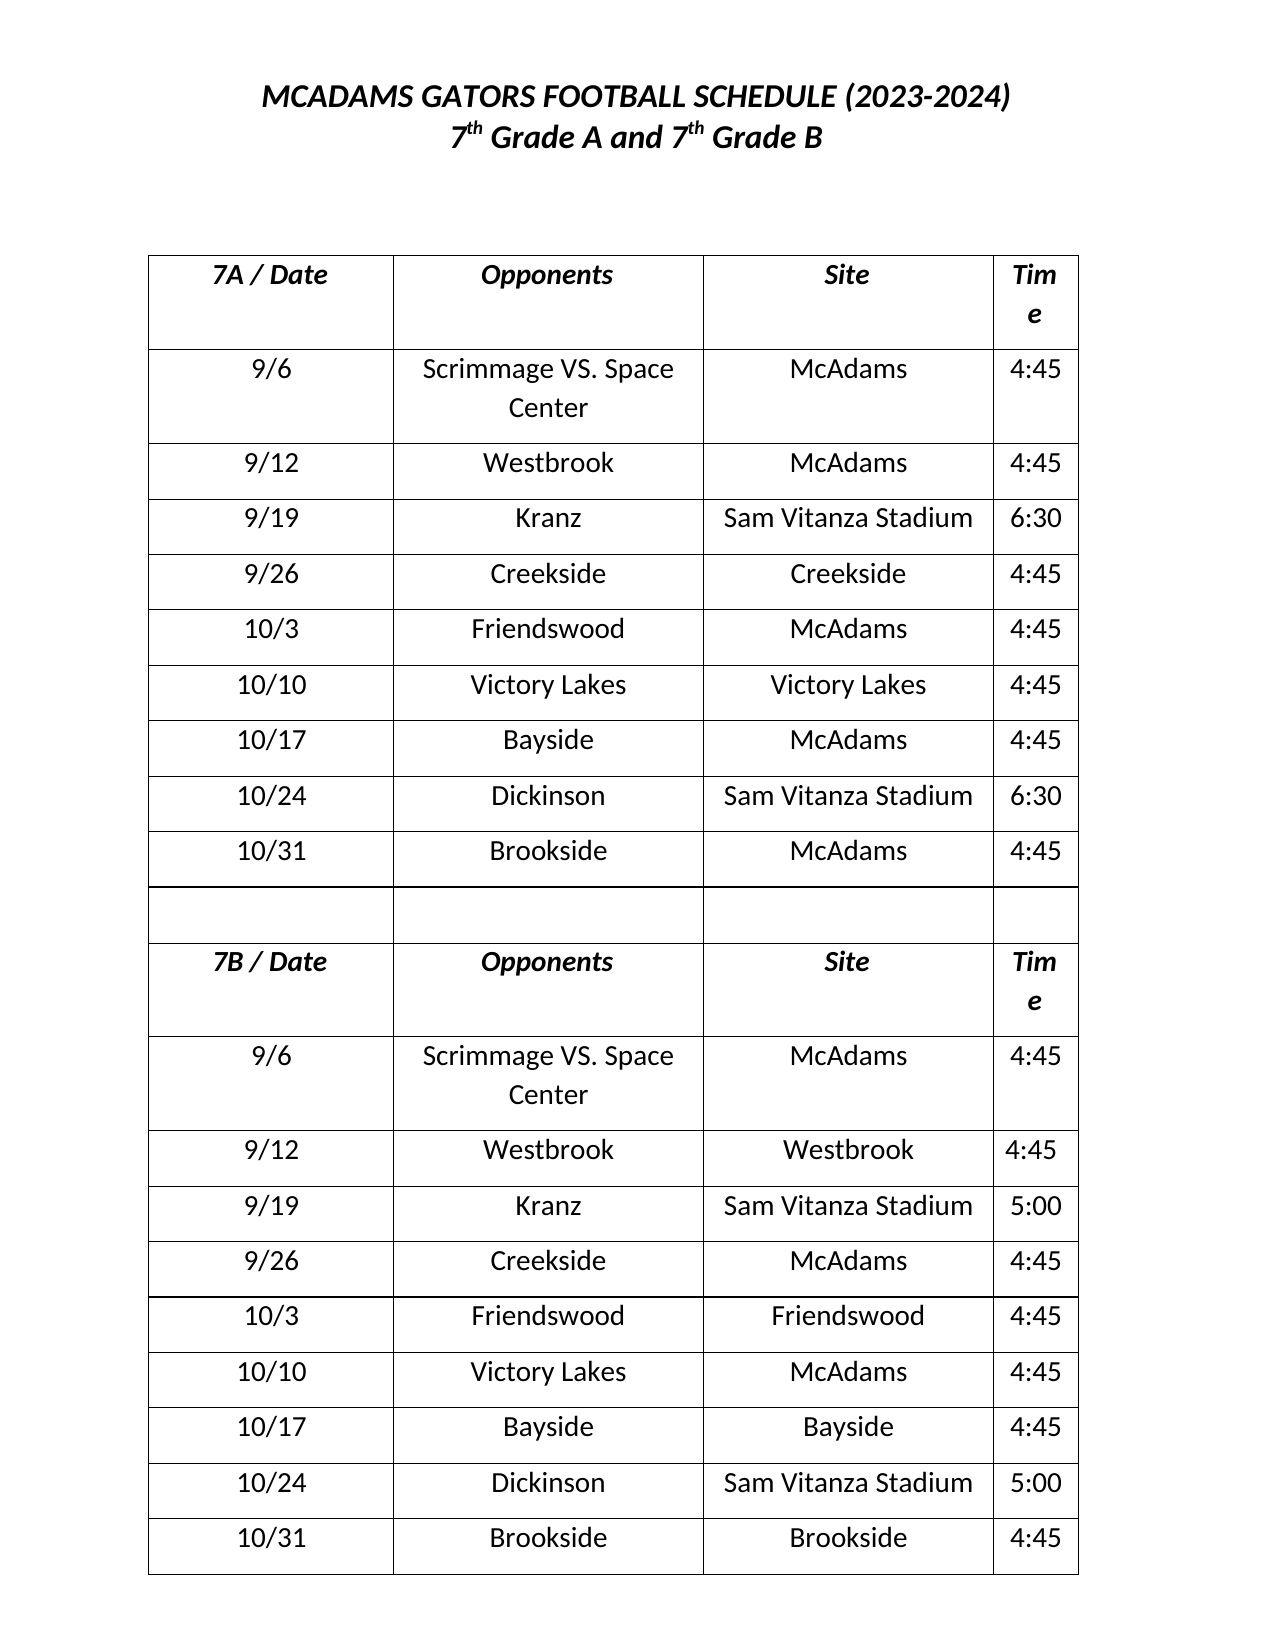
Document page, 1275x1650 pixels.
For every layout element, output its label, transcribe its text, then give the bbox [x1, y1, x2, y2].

table_cell 6:30 [994, 777, 1078, 831]
table_cell 10/24 [149, 777, 393, 831]
table_header Time [994, 256, 1078, 349]
table_cell 4:45 [994, 666, 1078, 720]
table_cell Sam Vitanza Stadium [704, 1464, 993, 1518]
table_cell [994, 888, 1078, 942]
table_cell 7B / Date [149, 944, 393, 1036]
table_cell Victory Lakes [704, 666, 993, 720]
table_cell 4:45 [994, 832, 1078, 886]
table_cell 4:45 [994, 1037, 1078, 1130]
table_cell 10/10 [149, 666, 393, 720]
table_cell Westbrook [394, 1131, 703, 1186]
table_cell 5:00 [994, 1187, 1078, 1241]
table_cell McAdams [704, 1242, 993, 1296]
table_cell [704, 888, 993, 942]
table_cell 10/31 [149, 832, 393, 886]
table_cell Bayside [704, 1408, 993, 1463]
table_cell Friendswood [394, 610, 703, 665]
table_cell Friendswood [394, 1298, 703, 1352]
table_cell 10/17 [149, 1408, 393, 1463]
table_cell [149, 888, 393, 942]
table_cell 10/24 [149, 1464, 393, 1518]
table_cell 4:45 [994, 610, 1078, 665]
table_cell Scrimmage VS. Space Center [394, 1037, 703, 1130]
table_cell 10/3 [149, 1298, 393, 1352]
table_cell Westbrook [704, 1131, 993, 1186]
table_cell 4:45 [994, 350, 1078, 443]
table_cell Creekside [394, 555, 703, 609]
table_cell 4:45 [994, 1408, 1078, 1463]
table_cell Victory Lakes [394, 666, 703, 720]
table_header Opponents [394, 256, 703, 349]
table_cell Brookside [394, 832, 703, 886]
table_cell Opponents [394, 944, 703, 1036]
table_cell 5:00 [994, 1464, 1078, 1518]
table_cell Sam Vitanza Stadium [704, 777, 993, 831]
table_cell Time [994, 944, 1078, 1036]
table_cell Kranz [394, 500, 703, 554]
table_cell Dickinson [394, 1464, 703, 1518]
table_cell 9/26 [149, 1242, 393, 1296]
table_cell 4:45 [994, 721, 1078, 776]
table_cell McAdams [704, 350, 993, 443]
table_cell Site [704, 944, 993, 1036]
table_cell 6:30 [994, 500, 1078, 554]
table_cell 4:45 [994, 1242, 1078, 1296]
table_cell Scrimmage VS. Space Center [394, 350, 703, 443]
table_cell McAdams [704, 610, 993, 665]
table_cell Victory Lakes [394, 1353, 703, 1407]
table_cell McAdams [704, 444, 993, 498]
table_cell McAdams [704, 721, 993, 776]
table_header 7A / Date [149, 256, 393, 349]
table_cell Dickinson [394, 777, 703, 831]
table_cell 10/10 [149, 1353, 393, 1407]
table_cell 4:45 [994, 444, 1078, 498]
table_cell Bayside [394, 1408, 703, 1463]
table_cell 10/17 [149, 721, 393, 776]
table_cell Creekside [704, 555, 993, 609]
table_cell 4:45 [994, 1519, 1078, 1573]
table_cell 4:45 [994, 1298, 1078, 1352]
table_cell 10/31 [149, 1519, 393, 1573]
table_cell 4:45 [994, 1131, 1078, 1186]
table_cell Bayside [394, 721, 703, 776]
table_cell Brookside [704, 1519, 993, 1573]
table_cell 10/3 [149, 610, 393, 665]
table_cell Kranz [394, 1187, 703, 1241]
table_cell Westbrook [394, 444, 703, 498]
table_cell McAdams [704, 1353, 993, 1407]
table_cell 9/12 [149, 444, 393, 498]
table_cell Creekside [394, 1242, 703, 1296]
table_cell 9/26 [149, 555, 393, 609]
table_cell 9/12 [149, 1131, 393, 1186]
table_cell 9/19 [149, 1187, 393, 1241]
table_cell 9/6 [149, 1037, 393, 1130]
table_header Site [704, 256, 993, 349]
table_cell Sam Vitanza Stadium [704, 1187, 993, 1241]
table_cell Friendswood [704, 1298, 993, 1352]
table_cell [394, 888, 703, 942]
table_cell Brookside [394, 1519, 703, 1573]
table_cell 4:45 [994, 555, 1078, 609]
table_cell 9/19 [149, 500, 393, 554]
table_cell 4:45 [994, 1353, 1078, 1407]
table_cell McAdams [704, 832, 993, 886]
table_cell 9/6 [149, 350, 393, 443]
table_cell McAdams [704, 1037, 993, 1130]
table_cell Sam Vitanza Stadium [704, 500, 993, 554]
